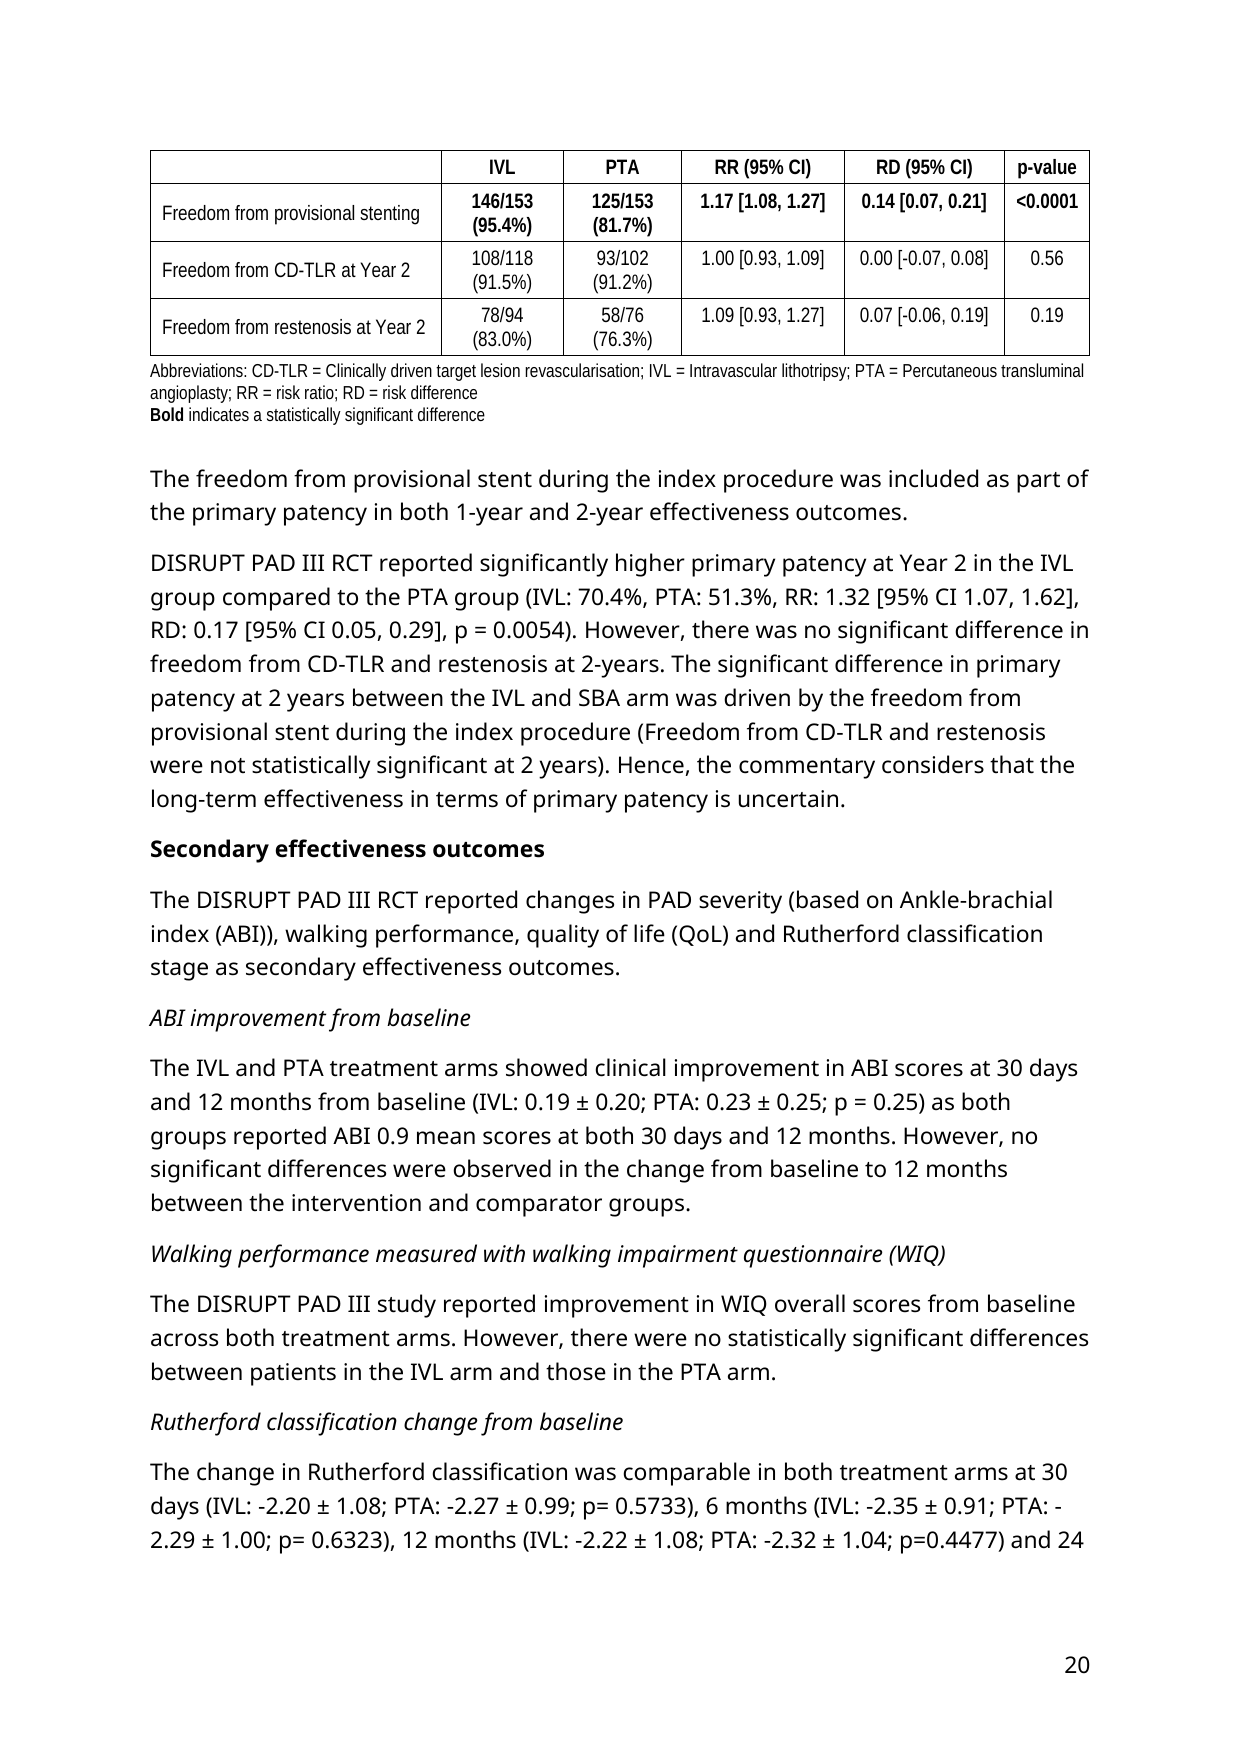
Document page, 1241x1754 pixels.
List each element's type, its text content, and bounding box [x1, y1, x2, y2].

text Secondary effectiveness outcomes [150, 833, 1090, 865]
table_cell Freedom from restenosis at Year 2 [151, 299, 441, 355]
table_header [151, 151, 441, 183]
table_cell 58/76 (76.3%) [564, 299, 681, 355]
table_cell 1.09 [0.93, 1.27] [682, 299, 844, 355]
table_cell 0.56 [1005, 242, 1089, 298]
text Bold indicates a statistically significant difference [150, 403, 1090, 425]
table_cell 146/153 (95.4%) [442, 184, 563, 241]
table_cell Freedom from provisional stenting [151, 184, 441, 241]
text The DISRUPT PAD III RCT reported changes in PAD severity (based on Ankle-brachial index (ABI)), walking performance, quality of life (QoL) and Rutherford classification stage as secondary effectiveness outcomes. [150, 884, 1090, 983]
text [150, 1456, 1090, 1555]
text DISRUPT PAD III RCT reported significantly higher primary patency at Year 2 in the IVL group compared to the PTA group (IVL: 70.4%, PTA: 51.3%, RR: 1.32 [95% CI 1.07, 1.62], RD: 0.17 [95% CI 0.05, 0.29], p = 0.0054). However, there was no significant difference in freedom from CD-TLR and restenosis at 2-years. The significant difference in primary patency at 2 years between the IVL and SBA arm was driven by the freedom from provisional stent during the index procedure (Freedom from CD-TLR and restenosis were not statistically significant at 2 years). Hence, the commentary considers that the long-term effectiveness in terms of primary patency is uncertain. [150, 547, 1090, 814]
text Abbreviations: CD-TLR = Clinically driven target lesion revascularisation; IVL = Intravascular lithotripsy; PTA = Percutaneous transluminal angioplasty; RR = risk ratio; RD = risk difference [150, 360, 1090, 403]
table_cell 108/118 (91.5%) [442, 242, 563, 298]
table_cell 78/94 (83.0%) [442, 299, 563, 355]
text Rutherford classification change from baseline [150, 1406, 1090, 1437]
table_header RD (95% CI) [845, 151, 1004, 183]
table_header p-value [1005, 151, 1089, 183]
table_cell 1.00 [0.93, 1.09] [682, 242, 844, 298]
table_cell 0.00 [-0.07, 0.08] [845, 242, 1004, 298]
table_cell 0.19 [1005, 299, 1089, 355]
table_cell 1.17 [1.08, 1.27] [682, 184, 844, 241]
text The freedom from provisional stent during the index procedure was included as part of the primary patency in both 1-year and 2-year effectiveness outcomes. [150, 463, 1090, 528]
text The DISRUPT PAD III study reported improvement in WIQ overall scores from baseline across both treatment arms. However, there were no statistically significant differences between patients in the IVL arm and those in the PTA arm. [150, 1288, 1090, 1387]
table_cell 125/153 (81.7%) [564, 184, 681, 241]
table_header IVL [442, 151, 563, 183]
text The IVL and PTA treatment arms showed clinical improvement in ABI scores at 30 days and 12 months from baseline (IVL: 0.19 ± 0.20; PTA: 0.23 ± 0.25; p = 0.25) as both groups reported ABI 0.9 mean scores at both 30 days and 12 months. However, no significant differences were observed in the change from baseline to 12 months between the intervention and comparator groups. [150, 1052, 1090, 1218]
table_header RR (95% CI) [682, 151, 844, 183]
table_header PTA [564, 151, 681, 183]
table_cell <0.0001 [1005, 184, 1089, 241]
table_cell Freedom from CD-TLR at Year 2 [151, 242, 441, 298]
table_cell 0.14 [0.07, 0.21] [845, 184, 1004, 241]
text Walking performance measured with walking impairment questionnaire (WIQ) [150, 1238, 1090, 1269]
text ABI improvement from baseline [150, 1002, 1090, 1033]
table_cell 93/102 (91.2%) [564, 242, 681, 298]
table_cell 0.07 [-0.06, 0.19] [845, 299, 1004, 355]
